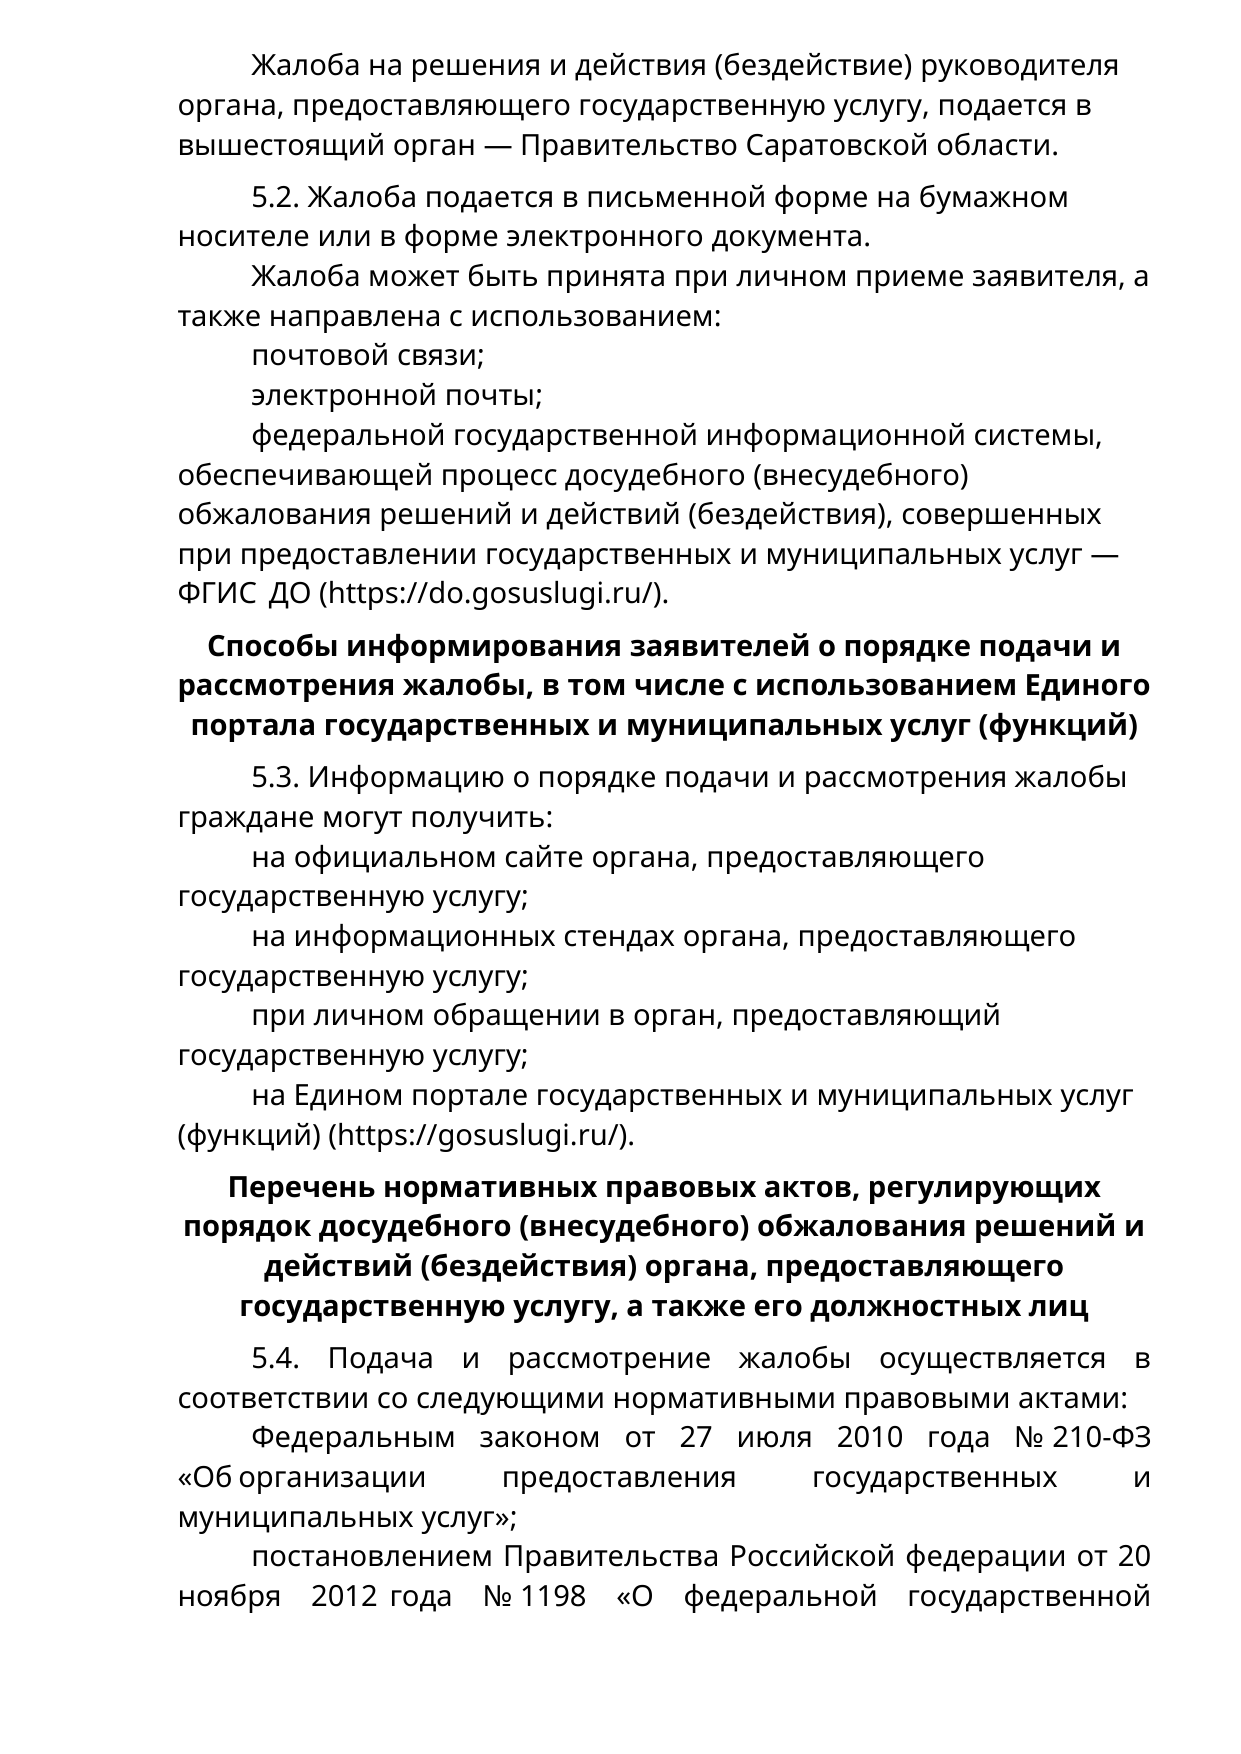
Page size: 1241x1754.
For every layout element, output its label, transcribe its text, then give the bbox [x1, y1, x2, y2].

text на информационных стендах органа, предоставляющего государственную услугу; [177, 915, 1152, 995]
text на Едином портале государственных и муниципальных услуг (функций) (https://gosuslugi.ru/). [177, 1074, 1152, 1153]
text Федеральным законом от 27 июля 2010 года № 210-ФЗ «Об организации предоставления государственных и муниципальных услуг»; [177, 1417, 1152, 1536]
text электронной почты; [177, 374, 1152, 414]
text Способы информирования заявителей о порядке подачи и рассмотрения жалобы, в том числе с использованием Единого портала государственных и муниципальных услуг (функций) [177, 625, 1152, 744]
text 5.4. Подача и рассмотрение жалобы осуществляется в соответствии со следующими нормативными правовыми актами: [177, 1337, 1152, 1417]
text при личном обращении в орган, предоставляющий государственную услугу; [177, 995, 1152, 1074]
text Жалоба на решения и действия (бездействие) руководителя органа, предоставляющего государственную услугу, подается в вышестоящий орган — Правительство Саратовской области. [177, 44, 1152, 163]
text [177, 1536, 1152, 1615]
text почтовой связи; [177, 335, 1152, 374]
text 5.3. Информацию о порядке подачи и рассмотрения жалобы граждане могут получить: [177, 757, 1152, 836]
text Перечень нормативных правовых актов, регулирующих порядок досудебного (внесудебного) обжалования решений и действий (бездействия) органа, предоставляющего государственную услугу, а также его должностных лиц [177, 1166, 1152, 1325]
text 5.2. Жалоба подается в письменной форме на бумажном носителе или в форме электронного документа. [177, 176, 1152, 255]
text федеральной государственной информационной системы, обеспечивающей процесс досудебного (внесудебного) обжалования решений и действий (бездействия), совершенных при предоставлении государственных и муниципальных услуг — ФГИС ДО (https://do.gosuslugi.ru/). [177, 414, 1152, 612]
text Жалоба может быть принята при личном приеме заявителя, а также направлена с использованием: [177, 255, 1152, 335]
text на официальном сайте органа, предоставляющего государственную услугу; [177, 836, 1152, 915]
